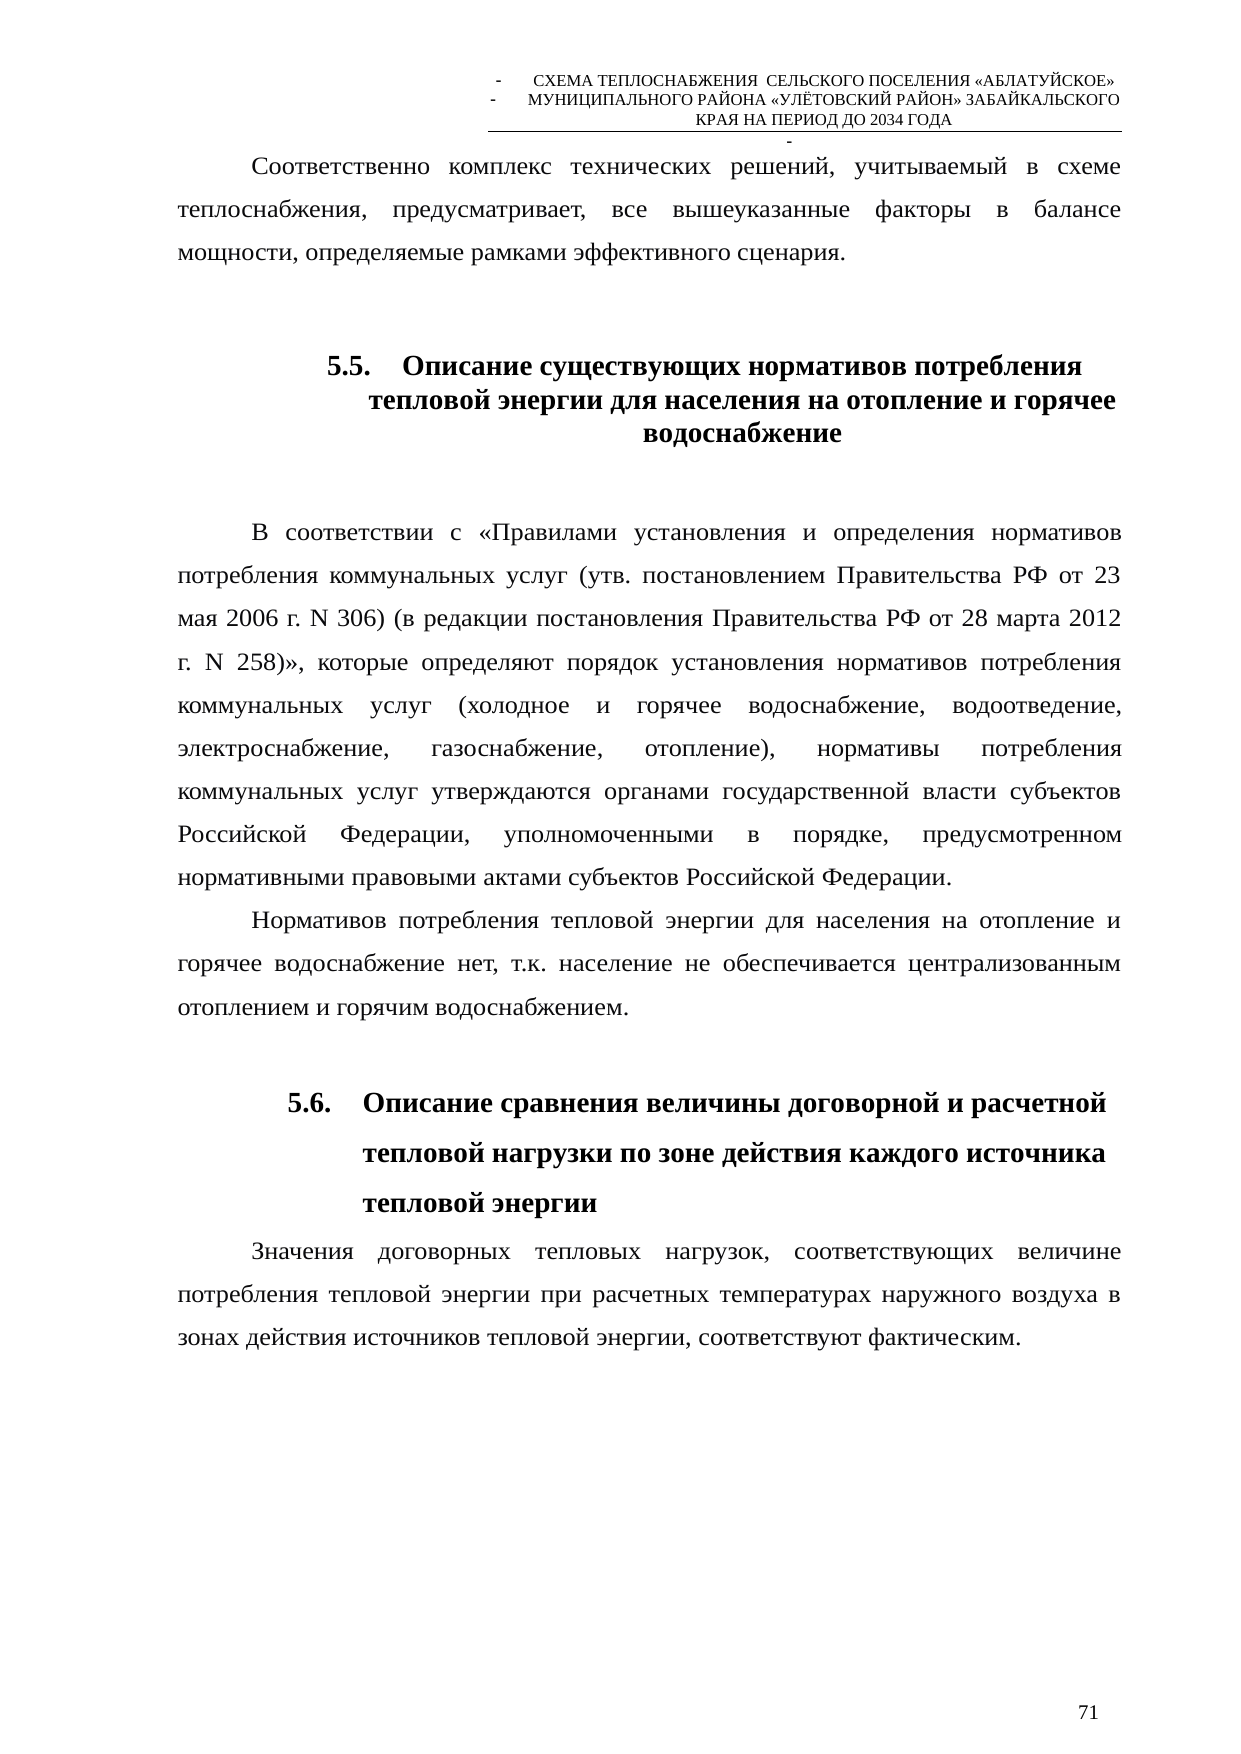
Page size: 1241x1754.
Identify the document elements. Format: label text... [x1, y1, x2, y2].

subtitle Описание сравнения величины договорной и расчетной тепловой нагрузки по зоне действия каждого источника тепловой энергии [287, 1085, 1122, 1219]
text Соответственно комплекс технических решений, учитываемый в схеме теплоснабжения, предусматривает, все вышеуказанные факторы в балансе мощности, определяемые рамками эффективного сценария. [177, 151, 1122, 266]
text Нормативов потребления тепловой энергии для населения на отопление и горячее водоснабжение нет, т.к. население не обеспечивается централизованным отоплением и горячим водоснабжением. [177, 905, 1122, 1020]
text В соответствии с «Правилами установления и определения нормативов потребления коммунальных услуг (утв. постановлением Правительства РФ от 23 мая 2006 г. N 306) (в редакции постановления Правительства РФ от 28 марта 2012 г. N 258)», которые определяют порядок установления нормативов потребления коммунальных услуг (холодное и горячее водоснабжение, водоотведение, электроснабжение, газоснабжение, отопление), нормативы потребления коммунальных услуг утверждаются органами государственной власти субъектов Российской Федерации, уполномоченными в порядке, предусмотренном нормативными правовыми актами субъектов Российской Федерации. [177, 517, 1122, 891]
text Значения договорных тепловых нагрузок, соответствующих величине потребления тепловой энергии при расчетных температурах наружного воздуха в зонах действия источников тепловой энергии, соответствуют фактическим. [177, 1236, 1122, 1351]
subtitle Описание существующих нормативов потребления тепловой энергии для населения на отопление и горячее водоснабжение [287, 348, 1122, 449]
